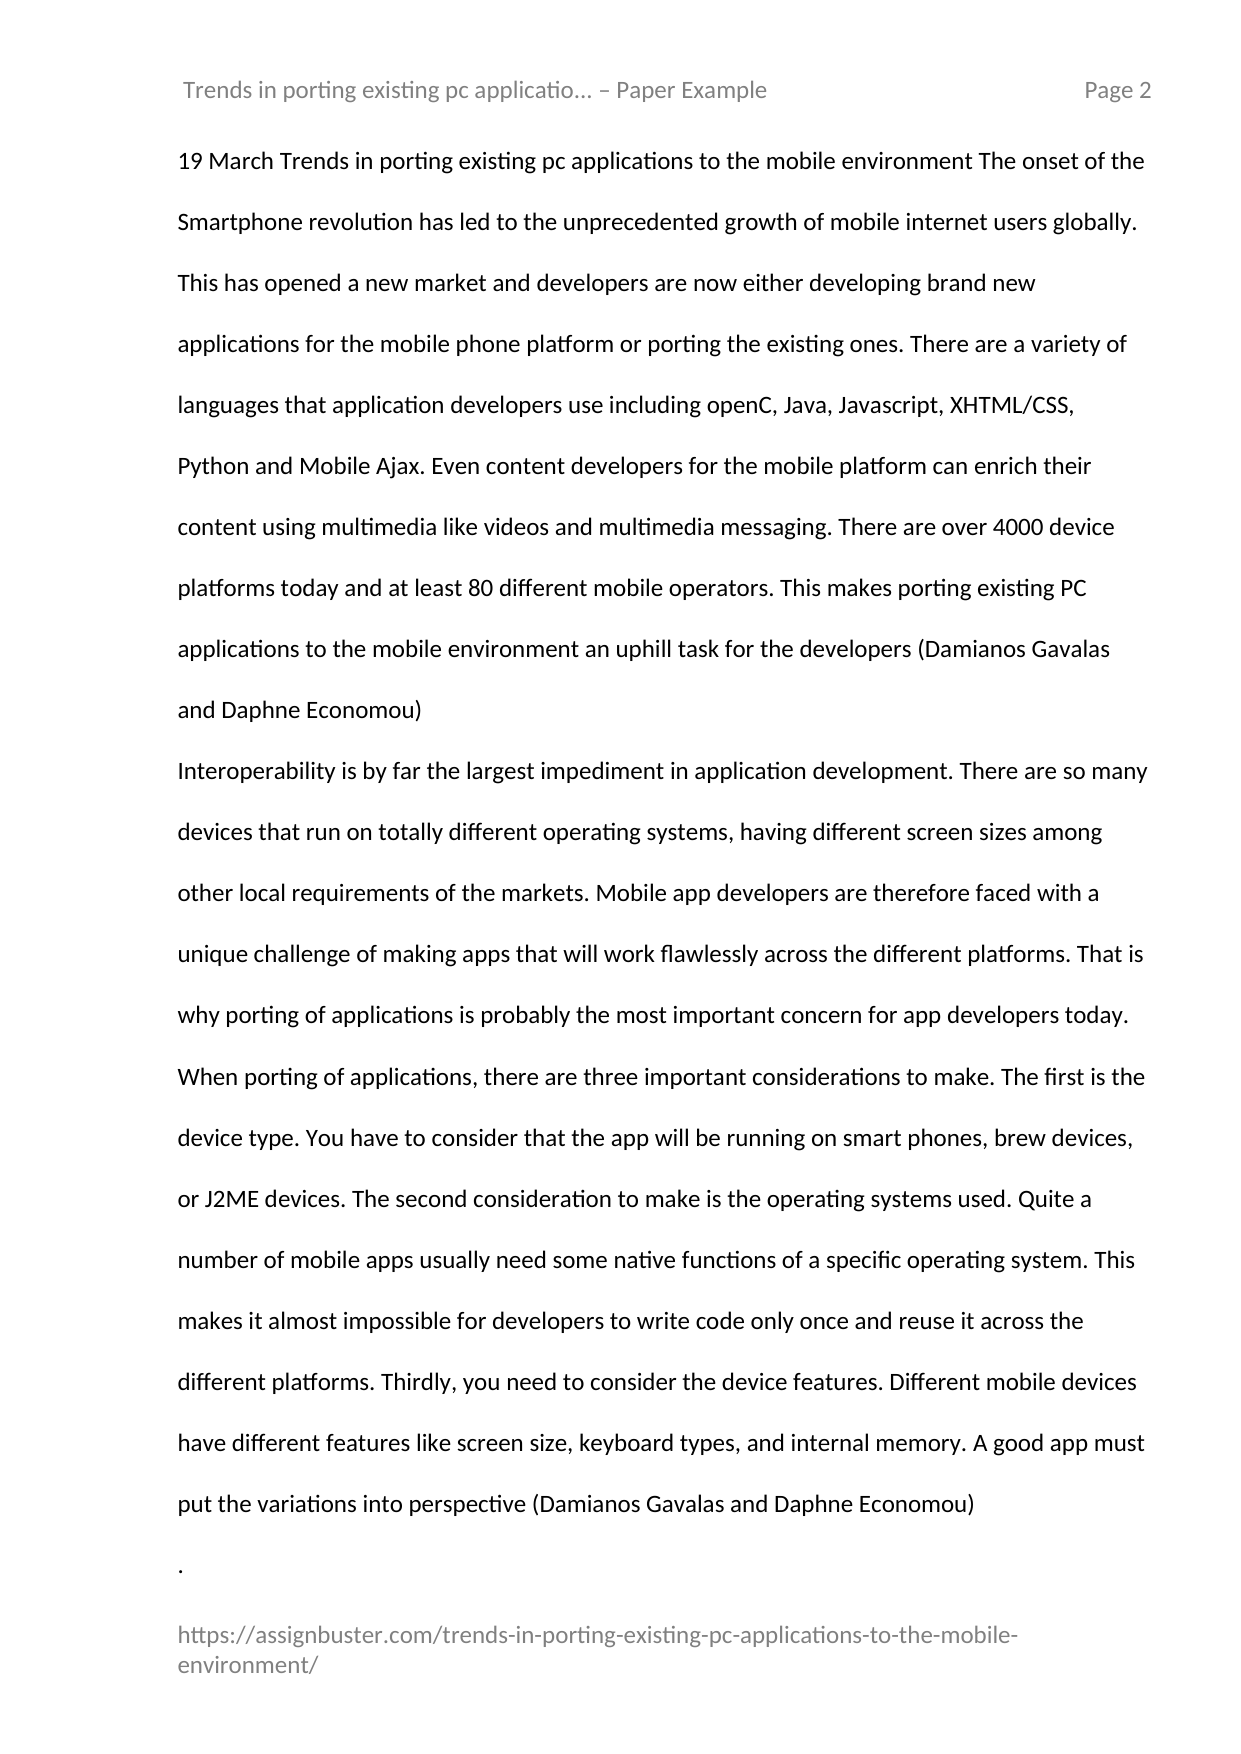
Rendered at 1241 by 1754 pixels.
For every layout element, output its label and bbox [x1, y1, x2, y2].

text [177, 145, 1152, 1579]
